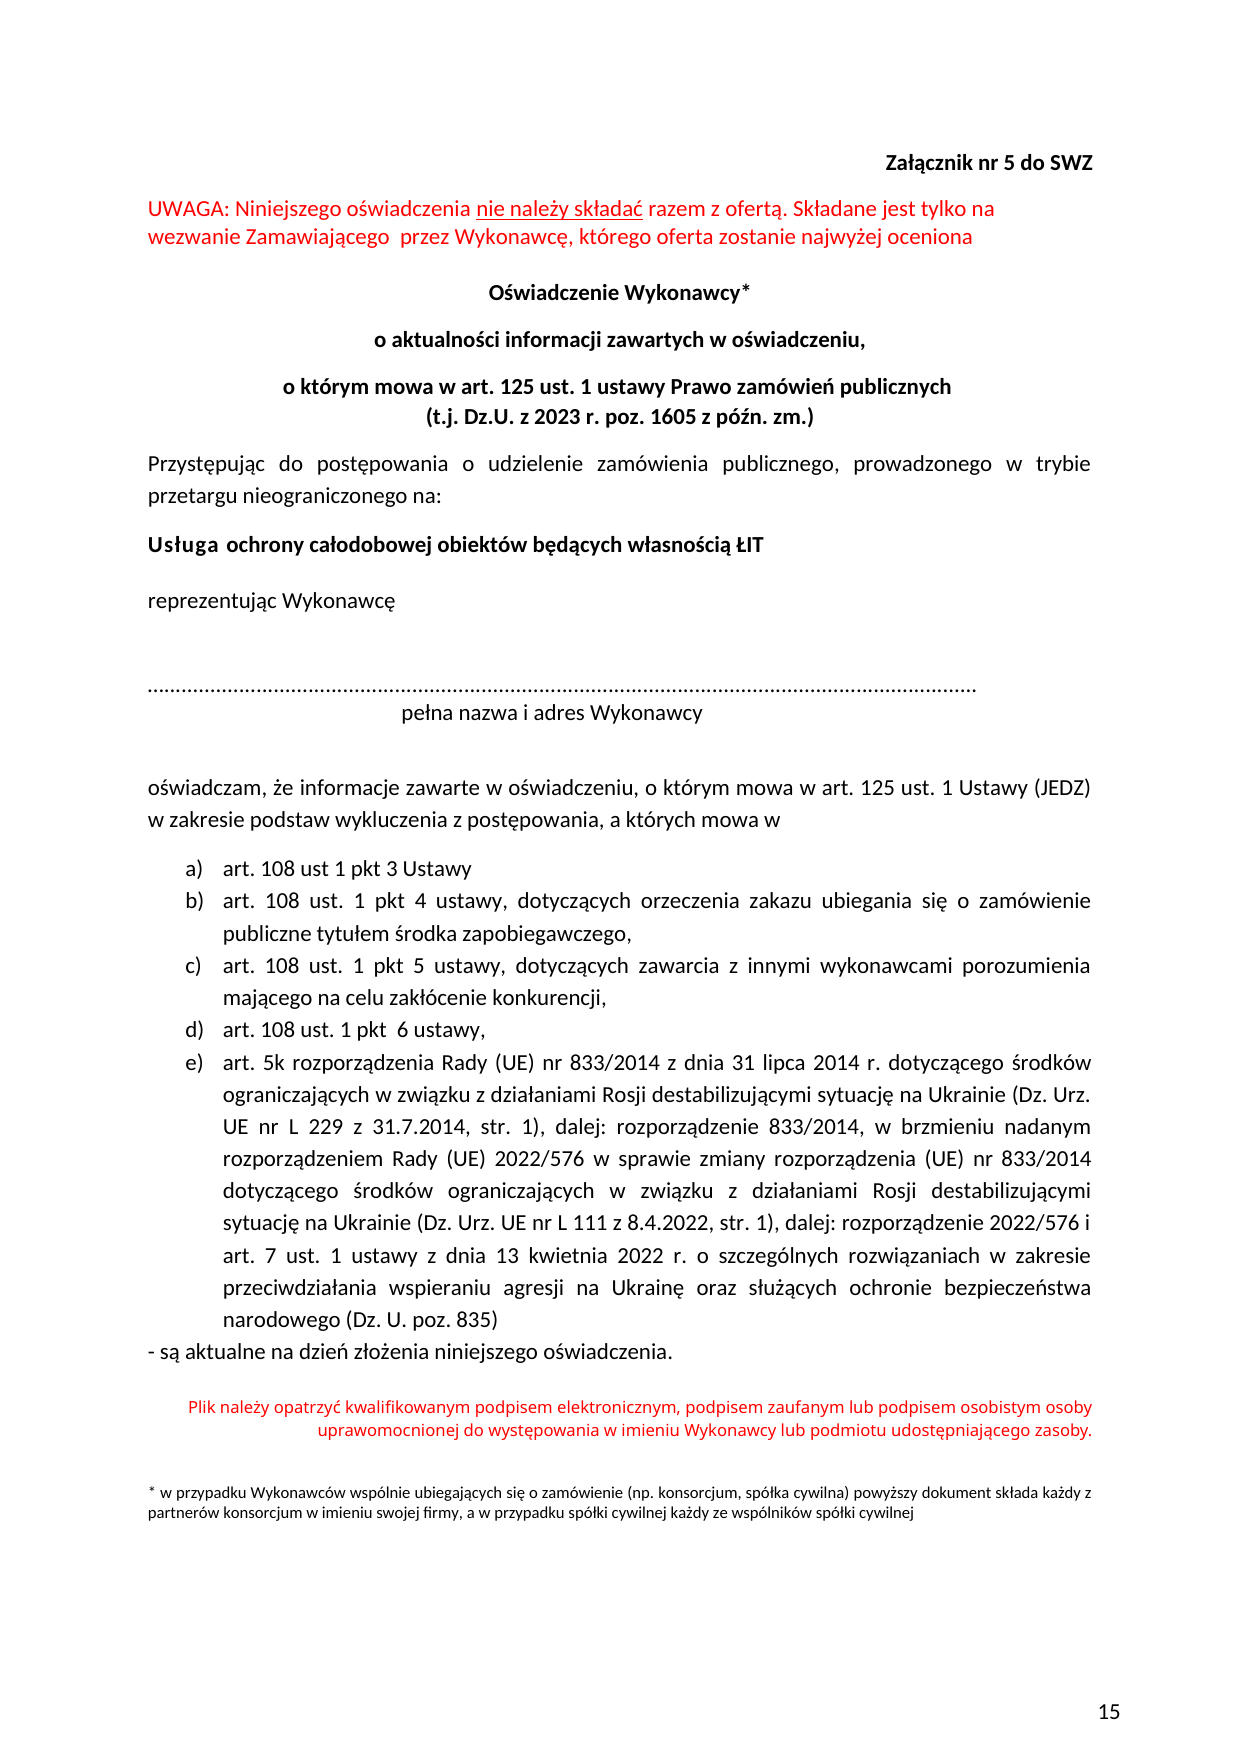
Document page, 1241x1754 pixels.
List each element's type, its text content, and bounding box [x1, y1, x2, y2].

list art. 108 ust 1 pkt 3 Ustawy [185, 854, 1093, 882]
text o którym mowa w art. 125 ust. 1 ustawy Prawo zamówień publicznych (t.j. Dz.U. z 2023 r. poz. 1605 z późn. zm.) [148, 372, 1093, 431]
list UWAGA: Niniejszego oświadczenia nie należy składać razem z ofertą. Składane jest tylko na wezwanie Zamawiającego przez Wykonawcę, którego oferta zostanie najwyżej oceniona [148, 194, 1093, 251]
text Załącznik nr 5 do SWZ [148, 148, 1093, 176]
list …............................................................................................................................................. [148, 671, 1093, 698]
list art. 5k rozporządzenia Rady (UE) nr 833/2014 z dnia 31 lipca 2014 r. dotyczącego środków ograniczających w związku z działaniami Rosji destabilizującymi sytuację na Ukrainie (Dz. Urz. UE nr L 229 z 31.7.2014, str. 1), dalej: rozporządzenie 833/2014, w brzmieniu nadanym rozporządzeniem Rady (UE) 2022/576 w sprawie zmiany rozporządzenia (UE) nr 833/2014 dotyczącego środków ograniczających w związku z działaniami Rosji destabilizującymi sytuację na Ukrainie (Dz. Urz. UE nr L 111 z 8.4.2022, str. 1), dalej: rozporządzenie 2022/576 i art. 7 ust. 1 ustawy z dnia 13 kwietnia 2022 r. o szczególnych rozwiązaniach w zakresie przeciwdziałania wspieraniu agresji na Ukrainę oraz służących ochronie bezpieczeństwa narodowego (Dz. U. poz. 835) [185, 1048, 1093, 1333]
list art. 108 ust. 1 pkt 4 ustawy, dotyczących orzeczenia zakazu ubiegania się o zamówienie publiczne tytułem środka zapobiegawczego, [185, 887, 1093, 947]
list pełna nazwa i adres Wykonawcy [148, 698, 1093, 727]
text reprezentując Wykonawcę [148, 586, 1093, 614]
text Oświadczenie Wykonawcy* [148, 278, 1093, 307]
text - są aktualne na dzień złożenia niniejszego oświadczenia. [148, 1337, 1093, 1365]
list Plik należy opatrzyć kwalifikowanym podpisem elektronicznym, podpisem zaufanym lub podpisem osobistym osoby uprawomocnionej do występowania w imieniu Wykonawcy lub podmiotu udostępniającego zasoby. [148, 1396, 1093, 1441]
text Przystępując do postępowania o udzielenie zamówienia publicznego, prowadzonego w trybie przetargu nieograniczonego na: [148, 449, 1093, 509]
list art. 108 ust. 1 pkt 6 ustawy, [185, 1015, 1093, 1043]
list * w przypadku Wykonawców wspólnie ubiegających się o zamówienie (np. konsorcjum, spółka cywilna) powyższy dokument składa każdy z partnerów konsorcjum w imieniu swojej firmy, a w przypadku spółki cywilnej każdy ze wspólników spółki cywilnej [148, 1482, 1093, 1523]
text o aktualności informacji zawartych w oświadczeniu, [148, 325, 1093, 353]
text Usługa ochrony całodobowej obiektów będących własnością ŁIT [148, 530, 1093, 558]
text oświadczam, że informacje zawarte w oświadczeniu, o którym mowa w art. 125 ust. 1 Ustawy (JEDZ) w zakresie podstaw wykluczenia z postępowania, a których mowa w [148, 773, 1093, 834]
list art. 108 ust. 1 pkt 5 ustawy, dotyczących zawarcia z innymi wykonawcami porozumienia mającego na celu zakłócenie konkurencji, [185, 951, 1093, 1011]
